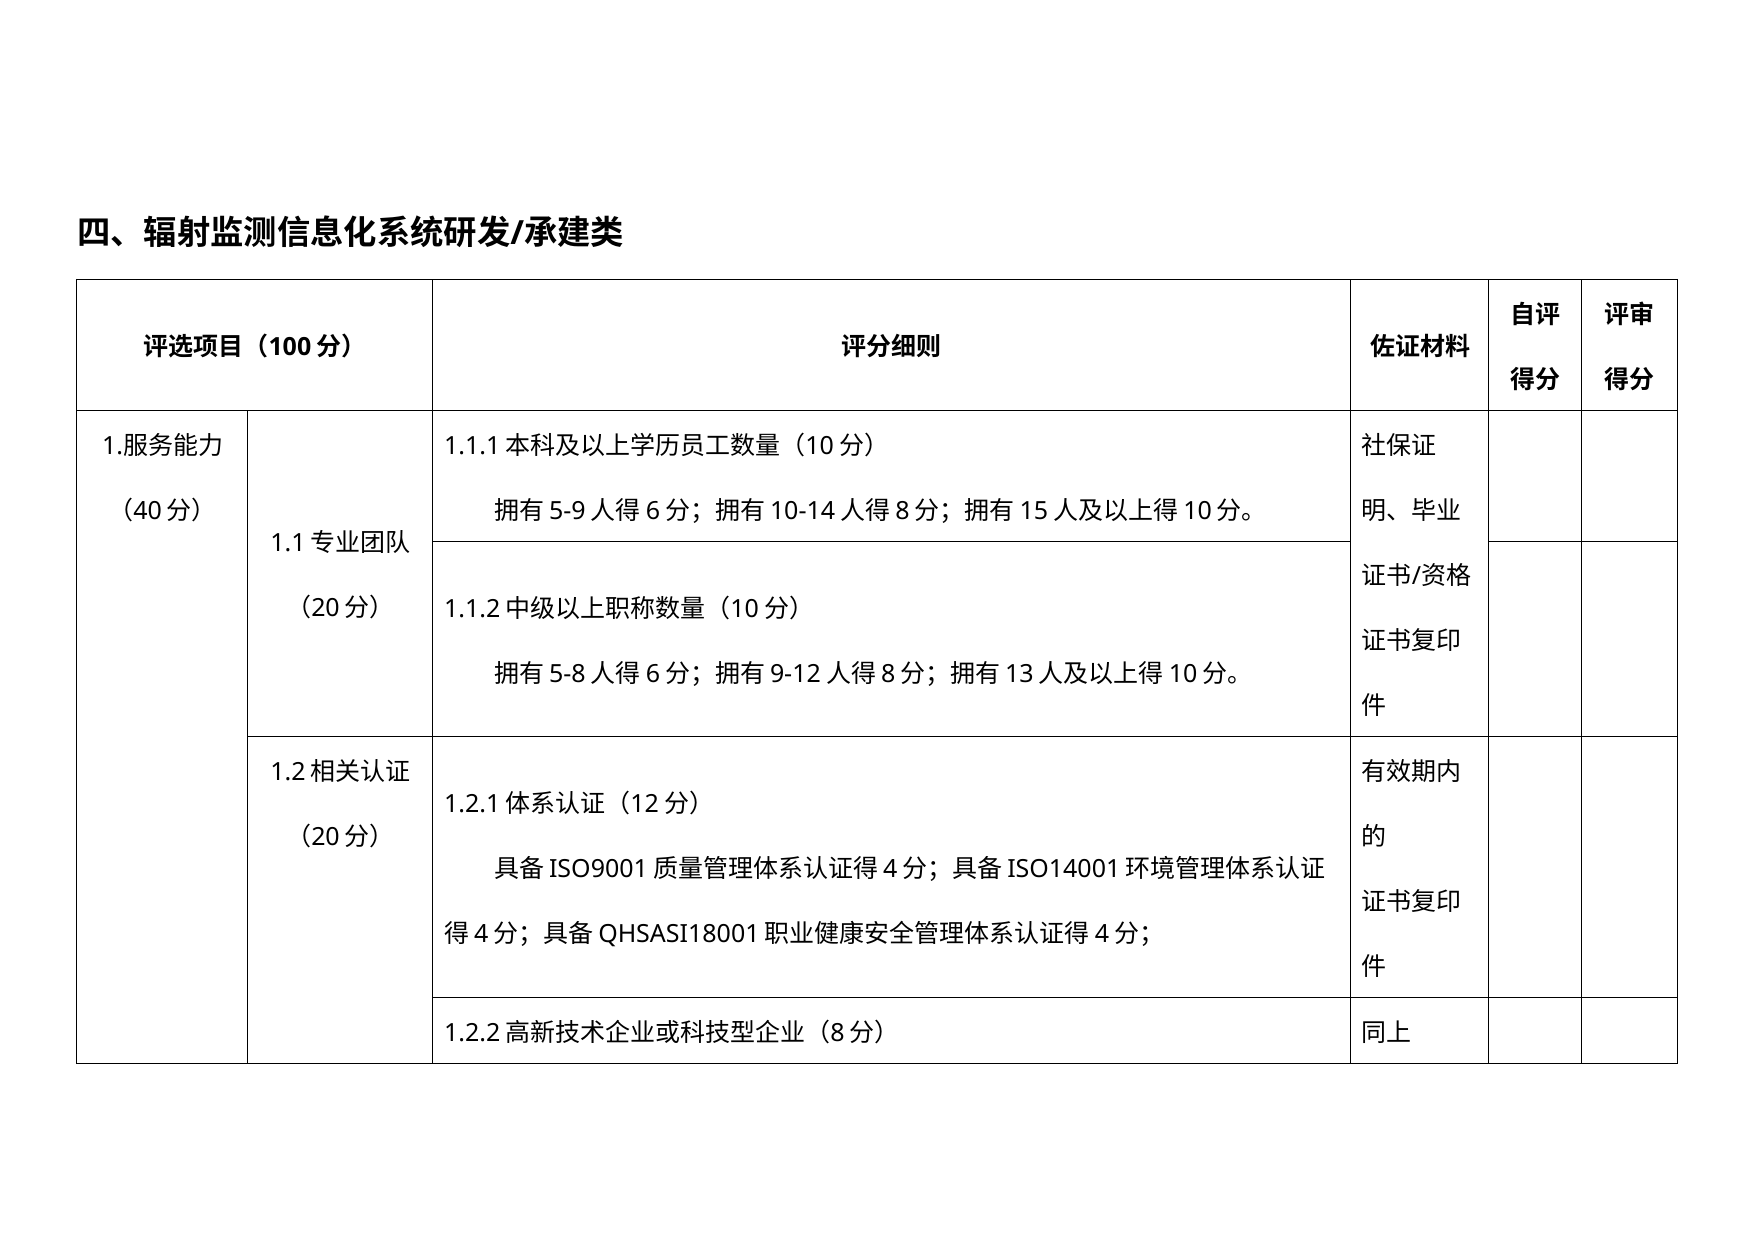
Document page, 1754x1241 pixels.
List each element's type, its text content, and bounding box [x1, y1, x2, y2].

table_cell 有效期内的 证书复印件 [1351, 737, 1488, 997]
table_cell [1582, 998, 1677, 1063]
table_header 评审得分 [1582, 280, 1677, 410]
table_cell 1.1.1本科及以上学历员工数量（10分） 拥有5-9人得6分；拥有10-14人得8分；拥有15人及以上得10分。 [433, 411, 1350, 541]
table_cell 1.服务能力 （40分） [77, 411, 247, 1063]
table_header 自评得分 [1489, 280, 1581, 410]
table_header 评选项目（100分） [77, 280, 432, 410]
table_cell 同上 [1351, 998, 1488, 1063]
table_cell [1582, 542, 1677, 736]
table_cell 1.1专业团队 （20分） [248, 411, 432, 736]
table_header 佐证材料 [1351, 280, 1488, 410]
table_cell [1489, 998, 1581, 1063]
table_cell [1582, 737, 1677, 997]
table_cell 1.2.1体系认证（12分） 具备ISO9001质量管理体系认证得4分；具备ISO14001环境管理体系认证得4分；具备QHSASI18001职业健康安全管理体系认证得4分； [433, 737, 1350, 997]
table_cell [1489, 542, 1581, 736]
table_cell 1.2相关认证 （20分） [248, 737, 432, 1063]
table_cell [1489, 411, 1581, 541]
table_cell [1489, 737, 1581, 997]
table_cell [433, 998, 1350, 1063]
table_header 评分细则 [433, 280, 1350, 410]
table_cell [1582, 411, 1677, 541]
table_cell 社保证明、毕业证书/资格证书复印件 [1351, 411, 1488, 736]
table_cell 1.1.2中级以上职称数量（10分） 拥有5-8人得6分；拥有9-12人得8分；拥有13人及以上得10分。 [433, 542, 1350, 736]
text 四、辐射监测信息化系统研发/承建类 [77, 198, 1677, 263]
